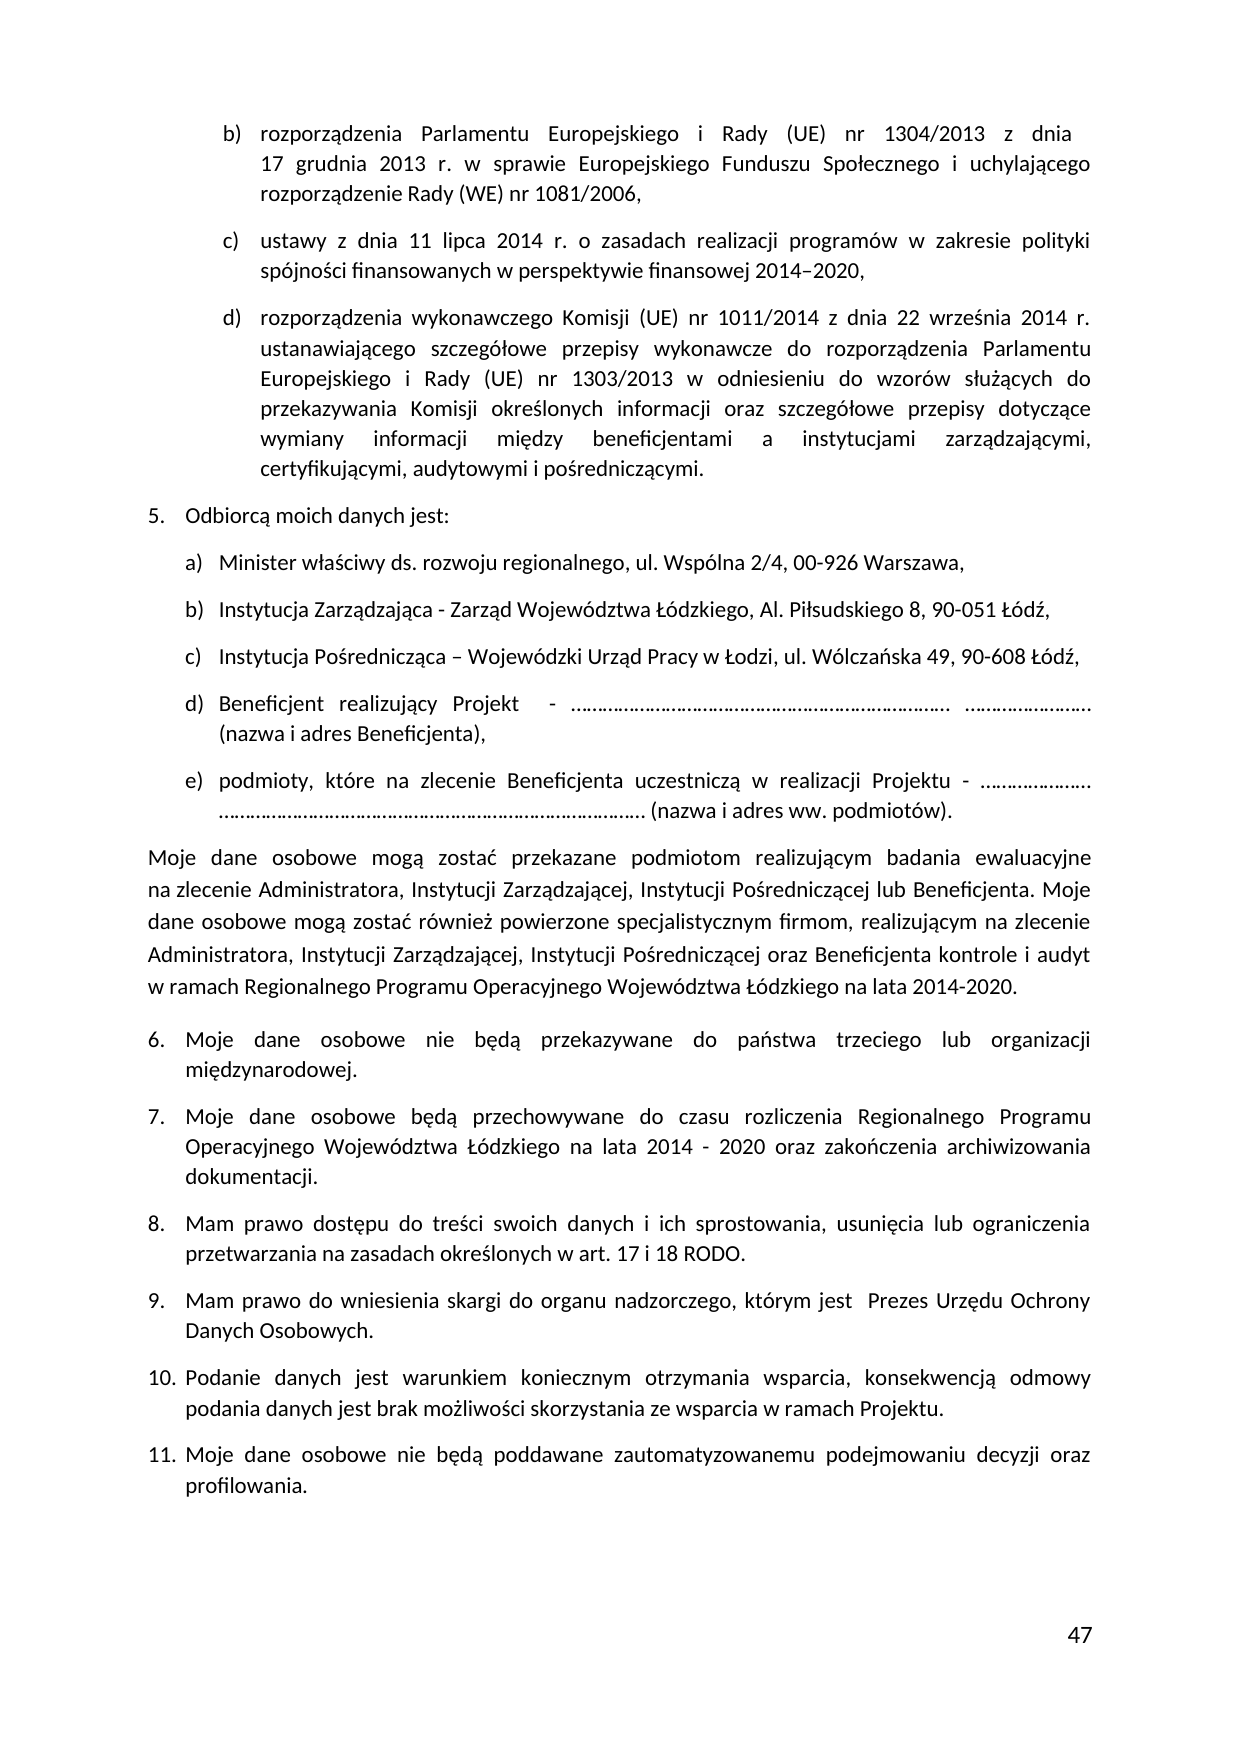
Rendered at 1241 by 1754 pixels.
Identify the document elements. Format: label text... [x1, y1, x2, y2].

list Instytucja Zarządzająca - Zarząd Województwa Łódzkiego, Al. Piłsudskiego 8, 90-051 Łódź, [185, 595, 1092, 623]
list Beneficjent realizujący Projekt - ……………………………………………………………… …………………… (nazwa i adres Beneficjenta), [185, 689, 1092, 747]
list Odbiorcą moich danych jest: [148, 501, 1092, 529]
list Minister właściwy ds. rozwoju regionalnego, ul. Wspólna 2/4, 00-926 Warszawa, [185, 548, 1092, 576]
list Moje dane osobowe będą przechowywane do czasu rozliczenia Regionalnego Programu Operacyjnego Województwa Łódzkiego na lata 2014 - 2020 oraz zakończenia archiwizowania dokumentacji. [148, 1102, 1092, 1190]
list Instytucja Pośrednicząca – Wojewódzki Urząd Pracy w Łodzi, ul. Wólczańska 49, 90-608 Łódź, [185, 642, 1092, 670]
list rozporządzenia Parlamentu Europejskiego i Rady (UE) nr 1304/2013 z dnia 17 grudnia 2013 r. w sprawie Europejskiego Funduszu Społecznego i uchylającego rozporządzenie Rady (WE) nr 1081/2006, [223, 119, 1092, 208]
list Moje dane osobowe nie będą przekazywane do państwa trzeciego lub organizacji międzynarodowej. [148, 1025, 1092, 1083]
list Mam prawo dostępu do treści swoich danych i ich sprostowania, usunięcia lub ograniczenia przetwarzania na zasadach określonych w art. 17 i 18 RODO. [148, 1209, 1092, 1267]
list Podanie danych jest warunkiem koniecznym otrzymania wsparcia, konsekwencją odmowy podania danych jest brak możliwości skorzystania ze wsparcia w ramach Projektu. [148, 1363, 1092, 1422]
list podmioty, które na zlecenie Beneficjenta uczestniczą w realizacji Projektu - ………………… ……………………………………………………………………… (nazwa i adres ww. podmiotów). [185, 766, 1092, 824]
list Moje dane osobowe nie będą poddawane zautomatyzowanemu podejmowaniu decyzji oraz profilowania. [148, 1441, 1092, 1499]
list Mam prawo do wniesienia skargi do organu nadzorczego, którym jest Prezes Urzędu Ochrony Danych Osobowych. [148, 1286, 1092, 1344]
text Moje dane osobowe mogą zostać przekazane podmiotom realizującym badania ewaluacyjne na zlecenie Administratora, Instytucji Zarządzającej, Instytucji Pośredniczącej lub Beneficjenta. Moje dane osobowe mogą zostać również powierzone specjalistycznym firmom, realizującym na zlecenie Administratora, Instytucji Zarządzającej, Instytucji Pośredniczącej oraz Beneficjenta kontrole i audyt w ramach Regionalnego Programu Operacyjnego Województwa Łódzkiego na lata 2014-2020. [148, 843, 1092, 1000]
list ustawy z dnia 11 lipca 2014 r. o zasadach realizacji programów w zakresie polityki spójności finansowanych w perspektywie finansowej 2014–2020, [223, 226, 1092, 285]
list rozporządzenia wykonawczego Komisji (UE) nr 1011/2014 z dnia 22 września 2014 r. ustanawiającego szczegółowe przepisy wykonawcze do rozporządzenia Parlamentu Europejskiego i Rady (UE) nr 1303/2013 w odniesieniu do wzorów służących do przekazywania Komisji określonych informacji oraz szczegółowe przepisy dotyczące wymiany informacji między beneficjentami a instytucjami zarządzającymi, certyfikującymi, audytowymi i pośredniczącymi. [223, 303, 1092, 483]
